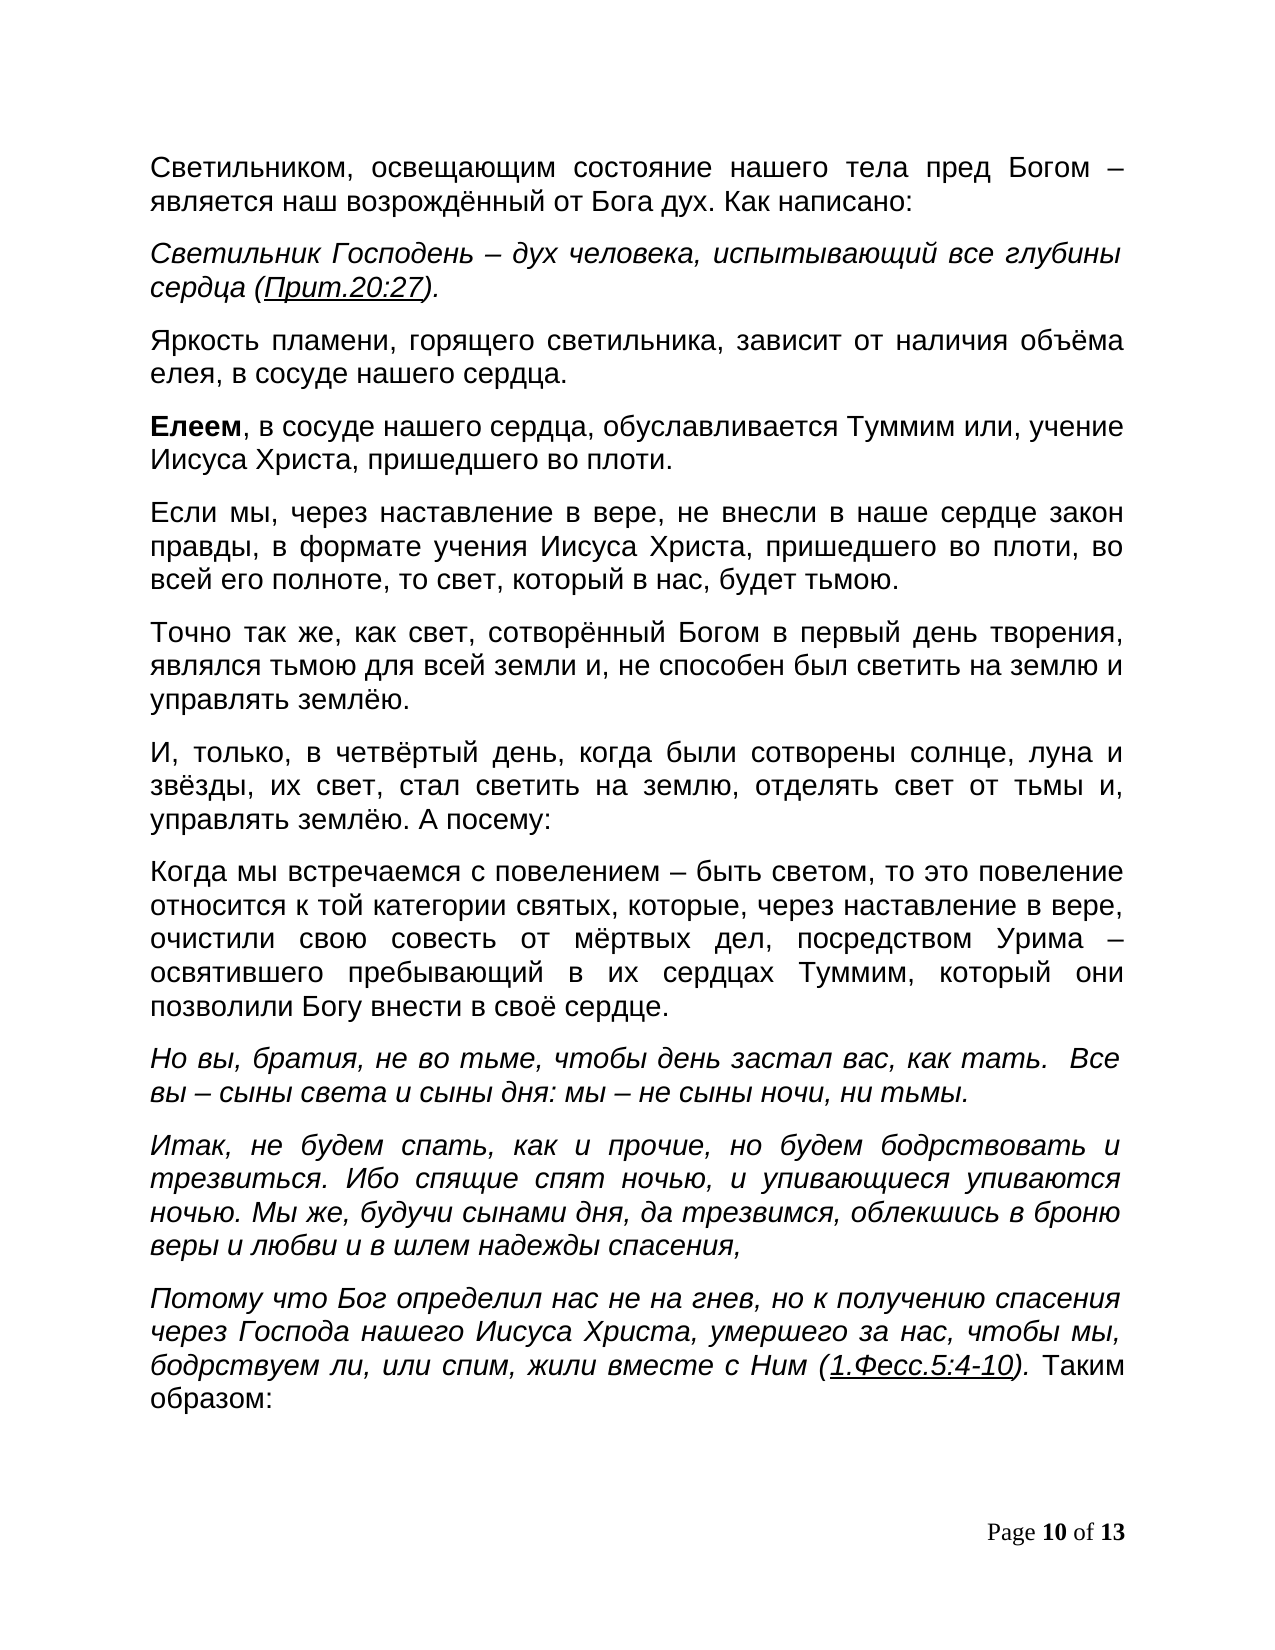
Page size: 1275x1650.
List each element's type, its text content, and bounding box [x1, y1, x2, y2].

text Но вы, братия, не во тьме, чтобы день застал вас, как тать. Все вы – сыны света и сыны дня: мы – не сыны ночи, ни тьмы. [150, 1041, 1125, 1108]
text Когда мы встречаемся с повелением – быть светом, то это повеление относится к той категории святых, которые, через наставление в вере, очистили свою совесть от мёртвых дел, посредством Урима – освятившего пребывающий в их сердцах Туммим, который они позволили Богу внести в своё сердце. [150, 854, 1125, 1022]
text Потому что Бог определил нас не на гнев, но к получению спасения через Господа нашего Иисуса Христа, умершего за нас, чтобы мы, бодрствуем ли, или спим, жили вместе с Ним (1.Фесс.5:4-10). Таким образом: [150, 1281, 1125, 1415]
text Светильником, освещающим состояние нашего тела пред Богом – является наш возрождённый от Бога дух. Как написано: [150, 150, 1125, 217]
text Елеем, в сосуде нашего сердца, обуславливается Туммим или, учение Иисуса Христа, пришедшего во плоти. [150, 409, 1125, 476]
text Если мы, через наставление в вере, не внесли в наше сердце закон правды, в формате учения Иисуса Христа, пришедшего во плоти, во всей его полноте, то свет, который в нас, будет тьмою. [150, 495, 1125, 596]
text Итак, не будем спать, как и прочие, но будем бодрствовать и трезвиться. Ибо спящие спят ночью, и упивающиеся упиваются ночью. Мы же, будучи сынами дня, да трезвимся, облекшись в броню веры и любви и в шлем надежды спасения, [150, 1127, 1125, 1262]
text Светильник Господень – дух человека, испытывающий все глубины сердца (Прит.20:27). [150, 236, 1125, 303]
text И, только, в четвёртый день, когда были сотворены солнце, луна и звёзды, их свет, стал светить на землю, отделять свет от тьмы и, управлять землёю. А посему: [150, 734, 1125, 835]
text Точно так же, как свет, сотворённый Богом в первый день творения, являлся тьмою для всей земли и, не способен был светить на землю и управлять землёю. [150, 615, 1125, 715]
text Яркость пламени, горящего светильника, зависит от наличия объёма елея, в сосуде нашего сердца. [150, 322, 1125, 389]
